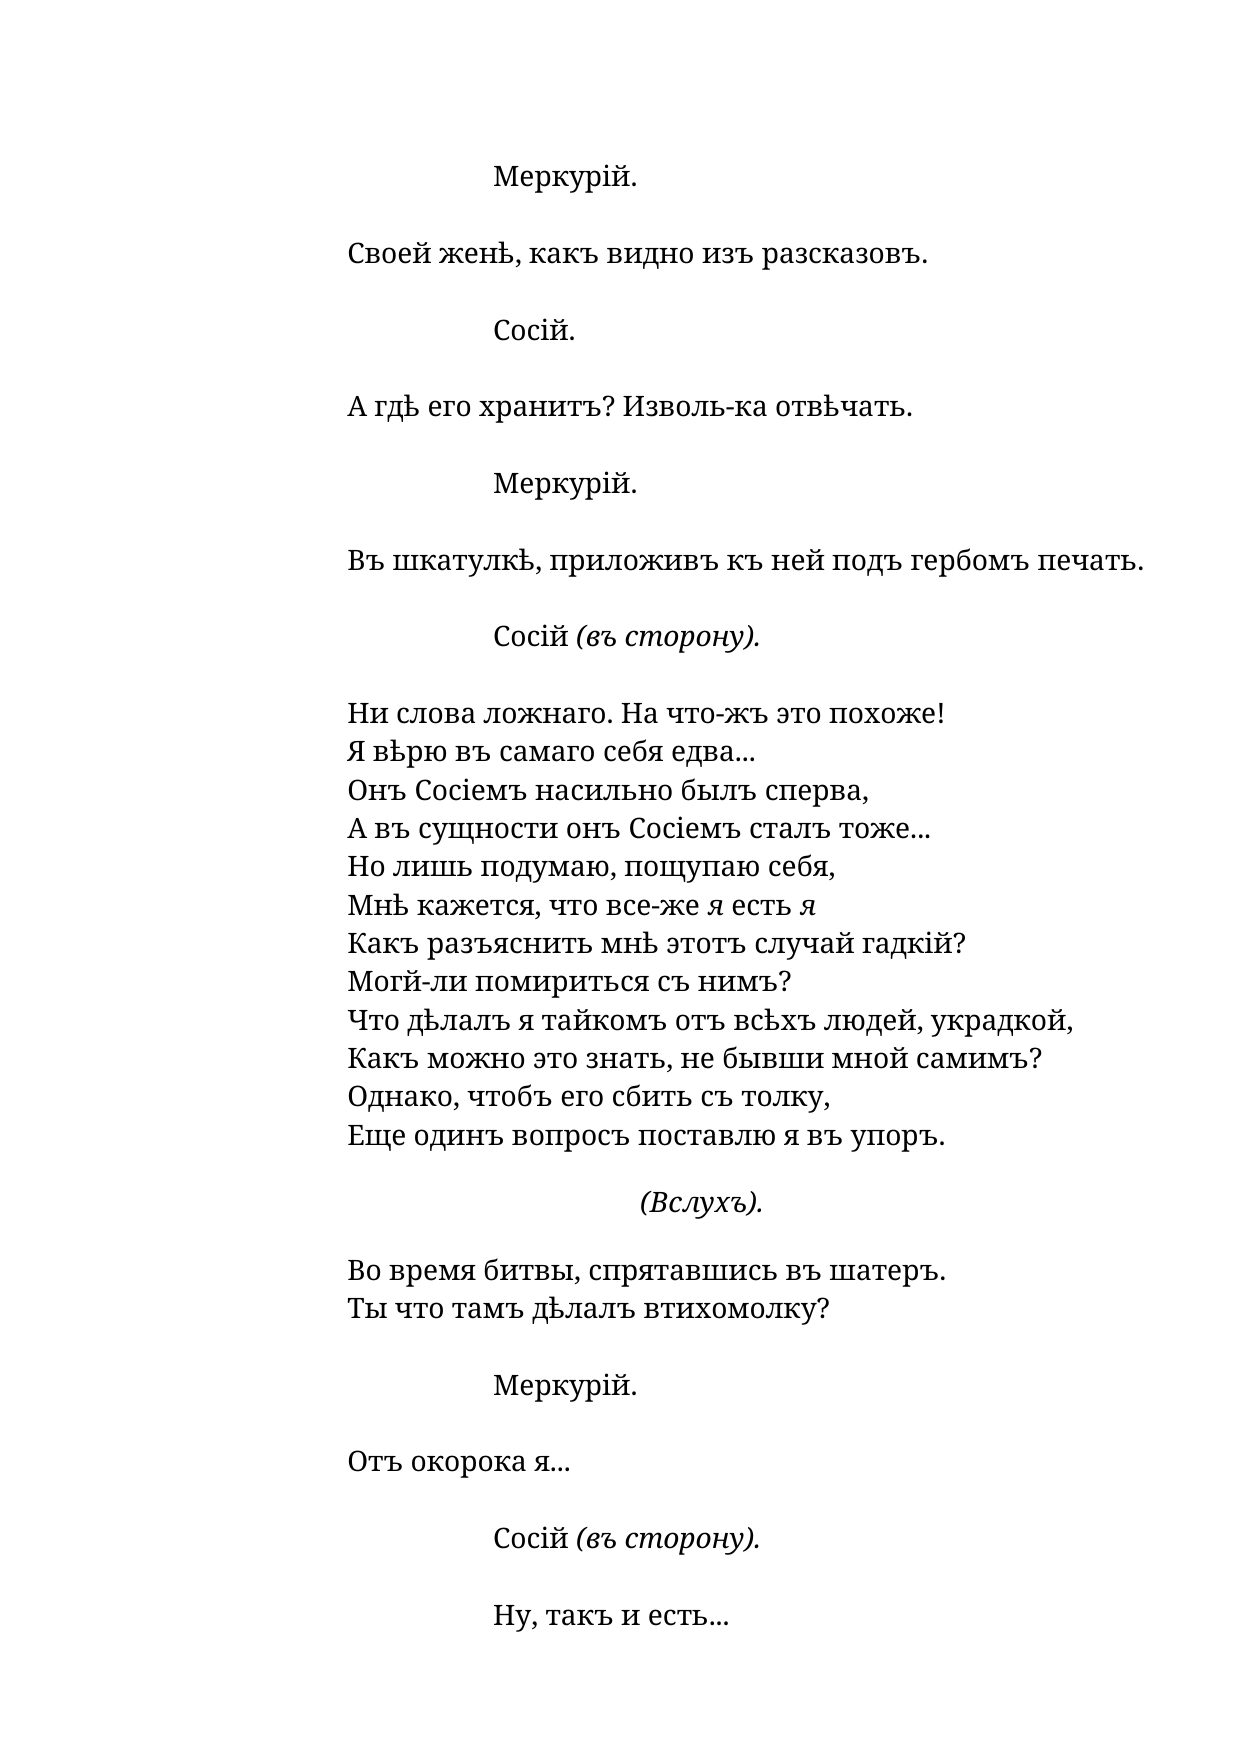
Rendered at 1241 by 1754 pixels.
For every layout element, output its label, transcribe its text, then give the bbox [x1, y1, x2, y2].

text Могй-ли помириться съ нимъ? [252, 961, 1152, 1000]
text Еще одинъ вопросъ поставлю я въ упоръ. [252, 1115, 1152, 1153]
text Сосій. [252, 310, 1152, 348]
text Ну, такъ и есть... [252, 1595, 1152, 1633]
text Меркурій. [252, 156, 1152, 195]
text Отъ окорока я... [252, 1441, 1152, 1480]
text Сосій (въ сторону). [252, 1518, 1152, 1556]
text Мнѣ кажется, что все-же я есть я [252, 885, 1152, 923]
text Во время битвы, спрятавшись въ шатеръ. [252, 1250, 1152, 1288]
text Сосій (въ сторону). [252, 616, 1152, 655]
text Что дѣлалъ я тайкомъ отъ всѣхъ людей, украдкой, [252, 1000, 1152, 1038]
text А гдѣ его хранитъ? Изволь-ка отвѣчать. [252, 386, 1152, 425]
text Какъ можно это знать, не бывши мной самимъ? [252, 1038, 1152, 1076]
text Меркурій. [252, 1365, 1152, 1403]
text Ни слова ложнаго. На что-жъ это похоже! [252, 693, 1152, 731]
text Однако, чтобъ его сбить съ толку, [252, 1076, 1152, 1115]
text Но лишь подумаю, пощупаю себя, [252, 846, 1152, 885]
text (Вслухъ). [252, 1182, 1152, 1221]
text Меркурій. [252, 463, 1152, 501]
text Я вѣрю въ самаго себя едва... [252, 731, 1152, 770]
text А въ сущности онъ Сосіемъ сталъ тоже... [252, 808, 1152, 846]
text Въ шкатулкѣ, приложивъ къ ней подъ гербомъ печать. [252, 540, 1152, 578]
text Онъ Сосіемъ насильно былъ сперва, [252, 770, 1152, 808]
text Какъ разъяснить мнѣ этотъ случай гадкій? [252, 923, 1152, 961]
text Ты что тамъ дѣлалъ втихомолку? [252, 1288, 1152, 1326]
text Своей женѣ, какъ видно изъ разсказовъ. [252, 233, 1152, 271]
